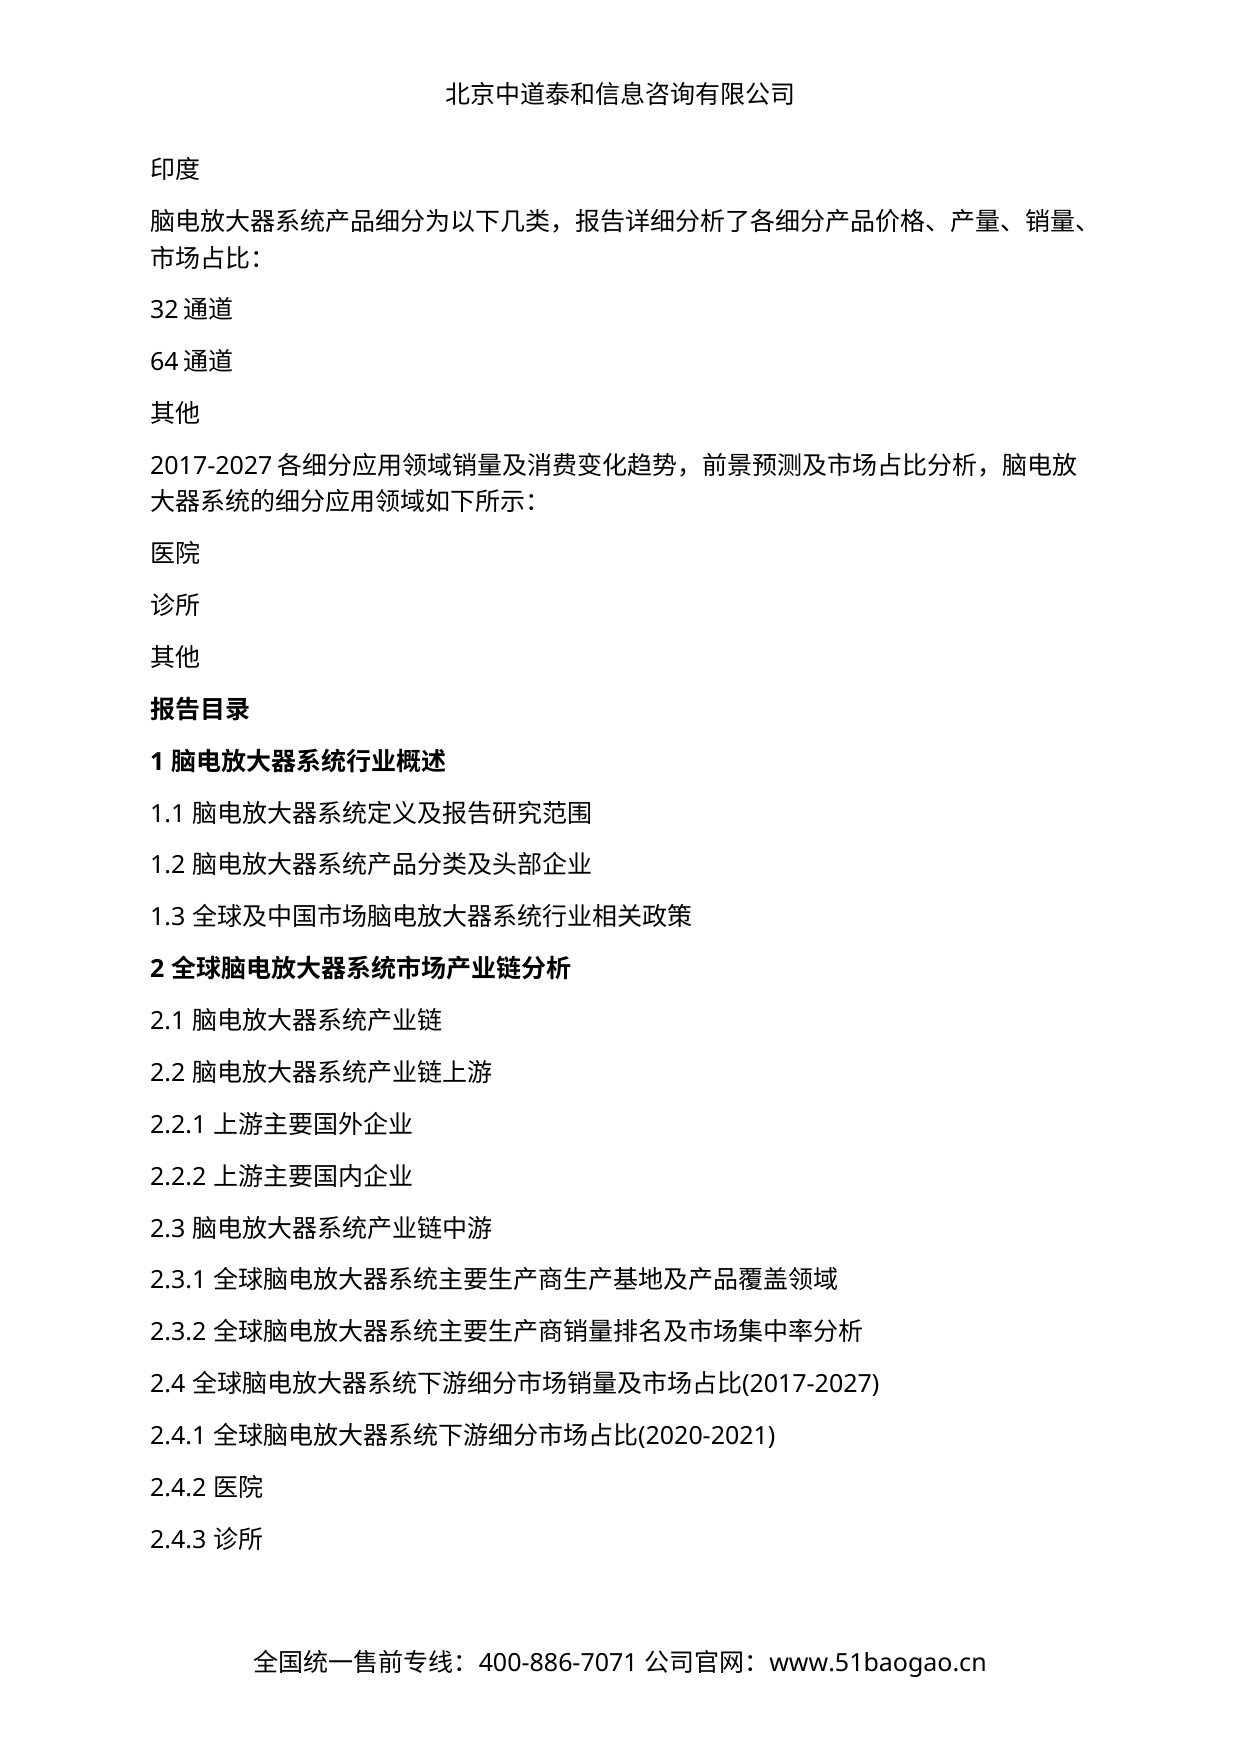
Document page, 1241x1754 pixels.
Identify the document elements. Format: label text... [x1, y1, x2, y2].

text 2017-2027各细分应用领域销量及消费变化趋势，前景预测及市场占比分析，脑电放大器系统的细分应用领域如下所示： [150, 446, 1090, 518]
text 2.1 脑电放大器系统产业链 [150, 1001, 1090, 1037]
text 32通道 [150, 290, 1090, 326]
text 2.4.1 全球脑电放大器系统下游细分市场占比(2020-2021) [150, 1416, 1090, 1452]
text 2.3 脑电放大器系统产业链中游 [150, 1208, 1090, 1244]
text 2.4.3 诊所 [150, 1519, 1090, 1556]
text 报告目录 [150, 689, 1090, 726]
text 印度 [150, 150, 1090, 186]
text 脑电放大器系统产品细分为以下几类，报告详细分析了各细分产品价格、产量、销量、市场占比： [150, 202, 1090, 274]
text 1.2 脑电放大器系统产品分类及头部企业 [150, 845, 1090, 881]
text 2.3.2 全球脑电放大器系统主要生产商销量排名及市场集中率分析 [150, 1312, 1090, 1348]
text 1 脑电放大器系统行业概述 [150, 741, 1090, 777]
text 医院 [150, 534, 1090, 570]
text 2.3.1 全球脑电放大器系统主要生产商生产基地及产品覆盖领域 [150, 1260, 1090, 1296]
text 2.4.2 医院 [150, 1467, 1090, 1504]
text 2.2 脑电放大器系统产业链上游 [150, 1052, 1090, 1089]
text 64通道 [150, 342, 1090, 378]
text 1.1 脑电放大器系统定义及报告研究范围 [150, 793, 1090, 829]
text 其他 [150, 637, 1090, 674]
text 其他 [150, 394, 1090, 430]
text 1.3 全球及中国市场脑电放大器系统行业相关政策 [150, 897, 1090, 933]
text 2 全球脑电放大器系统市场产业链分析 [150, 949, 1090, 985]
text 诊所 [150, 586, 1090, 622]
text 2.4 全球脑电放大器系统下游细分市场销量及市场占比(2017-2027) [150, 1364, 1090, 1400]
text 2.2.2 上游主要国内企业 [150, 1156, 1090, 1192]
text 2.2.1 上游主要国外企业 [150, 1104, 1090, 1141]
